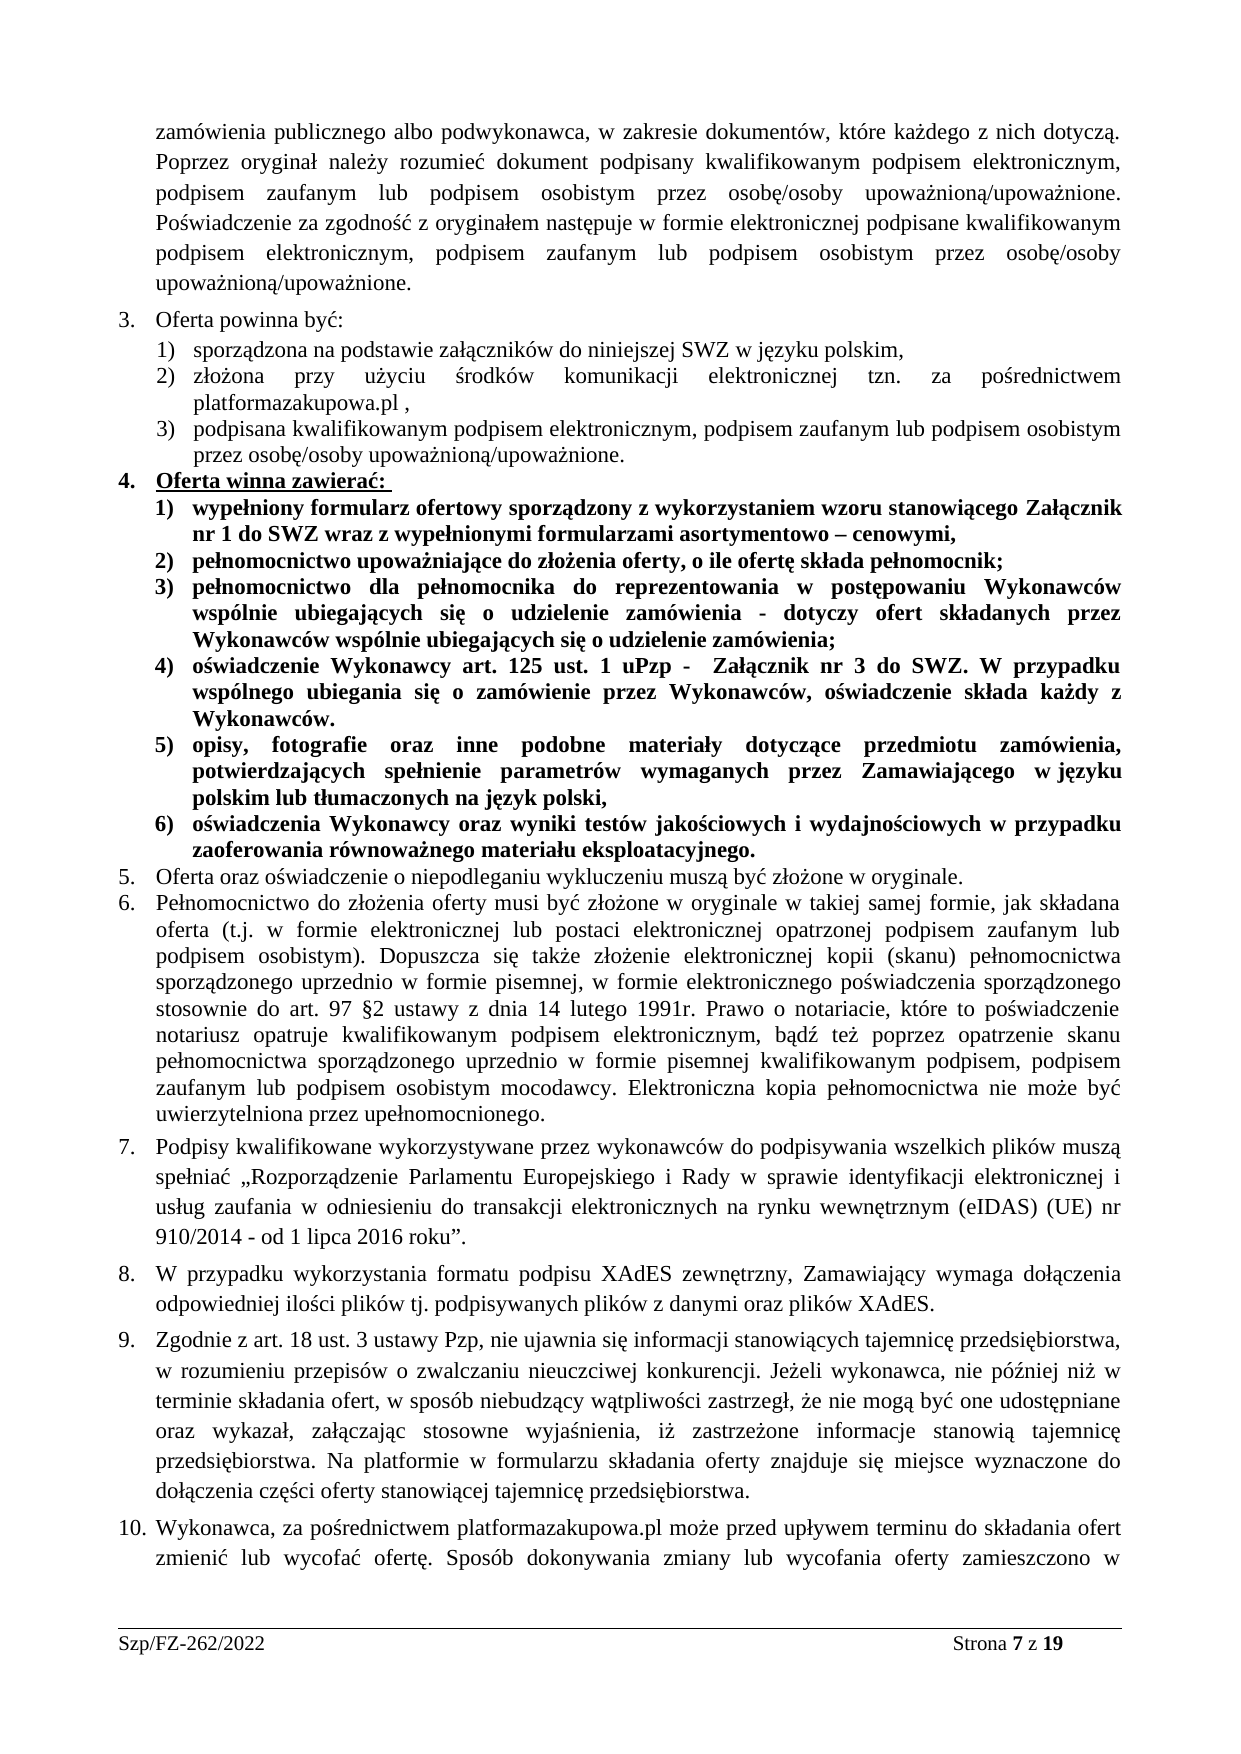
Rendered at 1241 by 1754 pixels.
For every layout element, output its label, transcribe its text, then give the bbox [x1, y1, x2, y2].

list Pełnomocnictwo do złożenia oferty musi być złożone w oryginale w takiej samej formie, jak składana oferta (t.j. w formie elektronicznej lub postaci elektronicznej opatrzonej podpisem zaufanym lub podpisem osobistym). Dopuszcza się także złożenie elektronicznej kopii (skanu) pełnomocnictwa sporządzonego uprzednio w formie pisemnej, w formie elektronicznego poświadczenia sporządzonego stosownie do art. 97 §2 ustawy z dnia 14 lutego 1991r. Prawo o notariacie, które to poświadczenie notariusz opatruje kwalifikowanym podpisem elektronicznym, bądź też poprzez opatrzenie skanu pełnomocnictwa sporządzonego uprzednio w formie pisemnej kwalifikowanym podpisem, podpisem zaufanym lub podpisem osobistym mocodawcy. Elektroniczna kopia pełnomocnictwa nie może być uwierzytelniona przez upełnomocnionego. [118, 889, 1122, 1126]
list opisy, fotografie oraz inne podobne materiały dotyczące przedmiotu zamówienia, potwierdzających spełnienie parametrów wymaganych przez Zamawiającego w języku polskim lub tłumaczonych na język polski, [154, 731, 1122, 810]
list oświadczenie Wykonawcy art. 125 ust. 1 uPzp - Załącznik nr 3 do SWZ. W przypadku wspólnego ubiegania się o zamówienie przez Wykonawców, oświadczenie składa każdy z Wykonawców. [154, 652, 1122, 731]
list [118, 118, 1122, 296]
list pełnomocnictwo upoważniające do złożenia oferty, o ile ofertę składa pełnomocnik; [154, 547, 1122, 573]
list Podpisy kwalifikowane wykorzystywane przez wykonawców do podpisywania wszelkich plików muszą spełniać „Rozporządzenie Parlamentu Europejskiego i Rady w sprawie identyfikacji elektronicznej i usług zaufania w odniesieniu do transakcji elektronicznych na rynku wewnętrznym (eIDAS) (UE) nr 910/2014 - od 1 lipca 2016 roku”. [118, 1133, 1122, 1250]
list W przypadku wykorzystania formatu podpisu XAdES zewnętrzny, Zamawiający wymaga dołączenia odpowiedniej ilości plików tj. podpisywanych plików z danymi oraz plików XAdES. [118, 1260, 1122, 1316]
list Zgodnie z art. 18 ust. 3 ustawy Pzp, nie ujawnia się informacji stanowiących tajemnicę przedsiębiorstwa, w rozumieniu przepisów o zwalczaniu nieuczciwej konkurencji. Jeżeli wykonawca, nie później niż w terminie składania ofert, w sposób niebudzący wątpliwości zastrzegł, że nie mogą być one udostępniane oraz wykazał, załączając stosowne wyjaśnienia, iż zastrzeżone informacje stanowią tajemnicę przedsiębiorstwa. Na platformie w formularzu składania oferty znajduje się miejsce wyznaczone do dołączenia części oferty stanowiącej tajemnicę przedsiębiorstwa. [118, 1326, 1122, 1504]
list wypełniony formularz ofertowy sporządzony z wykorzystaniem wzoru stanowiącego Załącznik nr 1 do SWZ wraz z wypełnionymi formularzami asortymentowo – cenowymi, [154, 494, 1122, 547]
list podpisana kwalifikowanym podpisem elektronicznym, podpisem zaufanym lub podpisem osobistym przez osobę/osoby upoważnioną/upoważnione. [156, 415, 1122, 468]
list Oferta oraz oświadczenie o niepodleganiu wykluczeniu muszą być złożone w oryginale. [118, 863, 1122, 889]
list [118, 1514, 1122, 1571]
list złożona przy użyciu środków komunikacji elektronicznej tzn. za pośrednictwem platformazakupowa.pl , [156, 362, 1122, 415]
list Oferta winna zawierać: [118, 468, 1122, 494]
list sporządzona na podstawie załączników do niniejszej SWZ w języku polskim, [156, 336, 1122, 362]
list pełnomocnictwo dla pełnomocnika do reprezentowania w postępowaniu Wykonawców wspólnie ubiegających się o udzielenie zamówienia - dotyczy ofert składanych przez Wykonawców wspólnie ubiegających się o udzielenie zamówienia; [154, 573, 1122, 652]
list Oferta powinna być: [118, 306, 1122, 332]
list oświadczenia Wykonawcy oraz wyniki testów jakościowych i wydajnościowych w przypadku zaoferowania równoważnego materiału eksploatacyjnego. [154, 810, 1122, 863]
